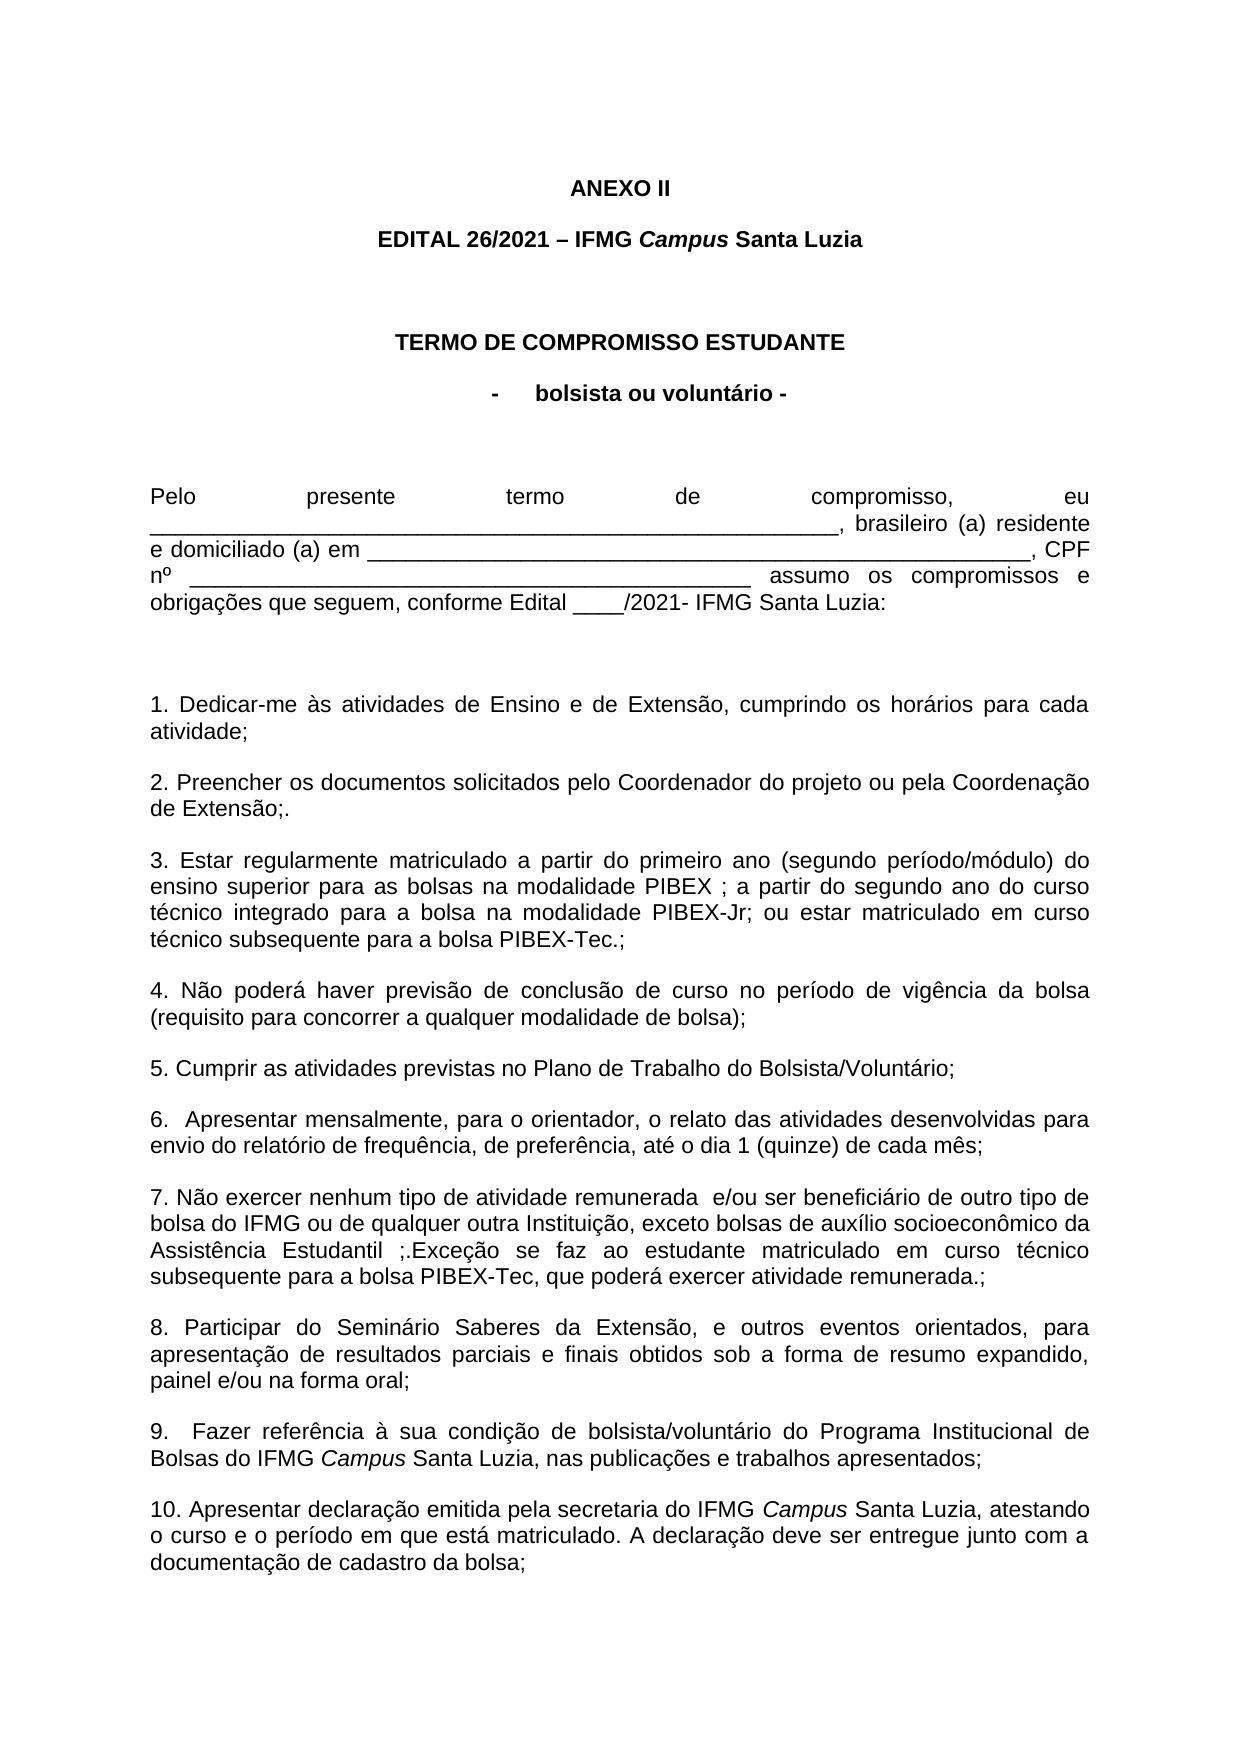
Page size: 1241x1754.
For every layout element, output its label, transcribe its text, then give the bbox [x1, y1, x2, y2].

text 5. Cumprir as atividades previstas no Plano de Trabalho do Bolsista/Voluntário; [150, 1055, 1090, 1081]
text 9. Fazer referência à sua condição de bolsista/voluntário do Programa Institucional de Bolsas do IFMG Campus Santa Luzia, nas publicações e trabalhos apresentados; [150, 1418, 1090, 1471]
text 6. Apresentar mensalmente, para o orientador, o relato das atividades desenvolvidas para envio do relatório de frequência, de preferência, até o dia 1 (quinze) de cada mês; [150, 1106, 1090, 1159]
text 8. Participar do Seminário Saberes da Extensão, e outros eventos orientados, para apresentação de resultados parciais e finais obtidos sob a forma de resumo expandido, painel e/ou na forma oral; [150, 1314, 1090, 1393]
text 7. Não exercer nenhum tipo de atividade remunerada e/ou ser beneficiário de outro tipo de bolsa do IFMG ou de qualquer outra Instituição, exceto bolsas de auxílio socioeconômico da Assistência Estudantil ;.Exceção se faz ao estudante matriculado em curso técnico subsequente para a bolsa PIBEX-Tec, que poderá exercer atividade remunerada.; [150, 1184, 1090, 1289]
text ANEXO II [150, 175, 1090, 201]
text Pelo presente termo de compromisso, eu ______________________________________________________, brasileiro (a) residente e domiciliado (a) em ____________________________________________________, CPF nº ____________________________________________ assumo os compromissos e obrigações que seguem, conforme Edital ____/2021- IFMG Santa Luzia: [150, 483, 1090, 615]
text 3. Estar regularmente matriculado a partir do primeiro ano (segundo período/módulo) do ensino superior para as bolsas na modalidade PIBEX ; a partir do segundo ano do curso técnico integrado para a bolsa na modalidade PIBEX-Jr; ou estar matriculado em curso técnico subsequente para a bolsa PIBEX-Tec.; [150, 847, 1090, 952]
text 4. Não poderá haver previsão de conclusão de curso no período de vigência da bolsa (requisito para concorrer a qualquer modalidade de bolsa); [150, 977, 1090, 1030]
text EDITAL 26/2021 – IFMG Campus Santa Luzia [150, 226, 1090, 253]
list bolsista ou voluntário - [187, 380, 1090, 407]
text 1. Dedicar-me às atividades de Ensino e de Extensão, cumprindo os horários para cada atividade; [150, 691, 1090, 744]
text 2. Preencher os documentos solicitados pelo Coordenador do projeto ou pela Coordenação de Extensão;. [150, 769, 1090, 822]
text TERMO DE COMPROMISSO ESTUDANTE [150, 329, 1090, 355]
text 10. Apresentar declaração emitida pela secretaria do IFMG Campus Santa Luzia, atestando o curso e o período em que está matriculado. A declaração deve ser entregue junto com a documentação de cadastro da bolsa; [150, 1496, 1090, 1575]
